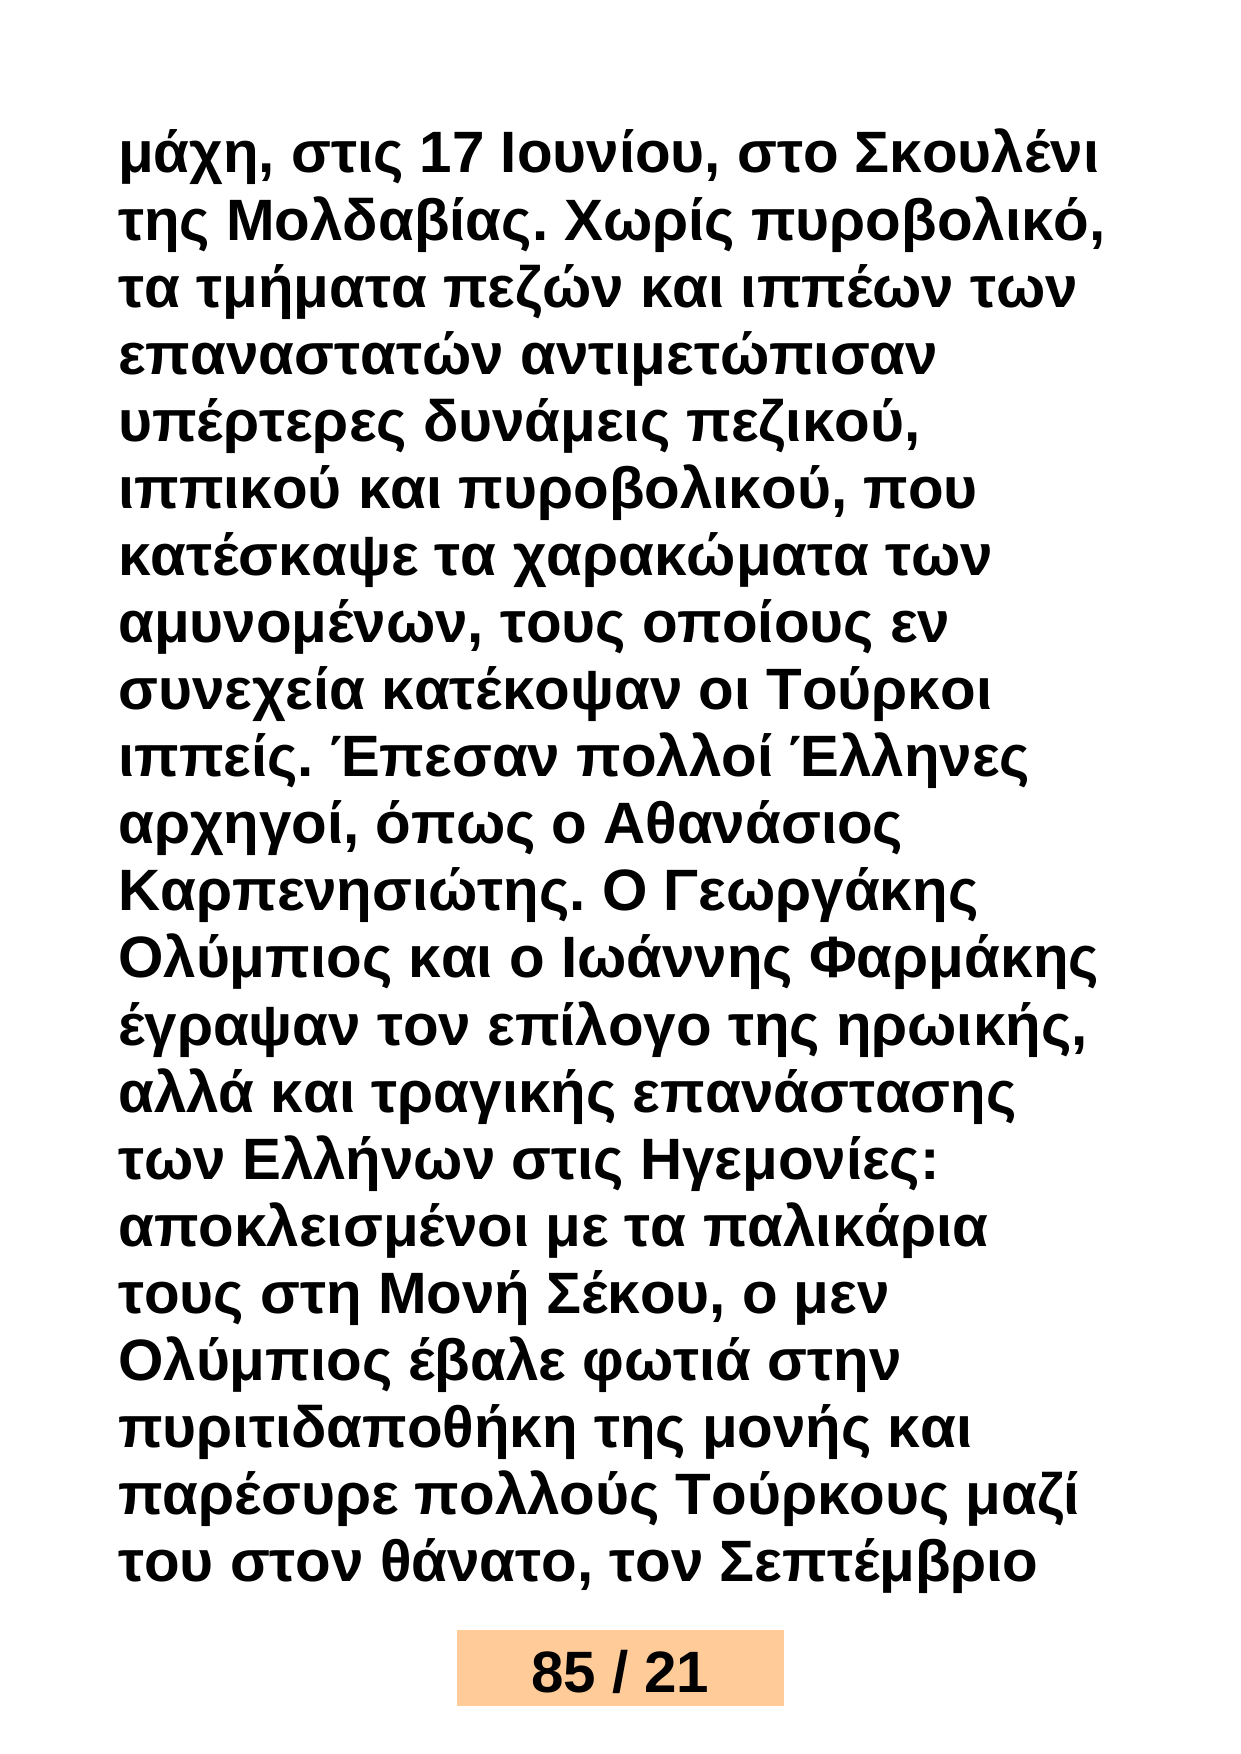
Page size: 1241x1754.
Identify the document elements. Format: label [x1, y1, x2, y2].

text [118, 118, 1122, 1594]
